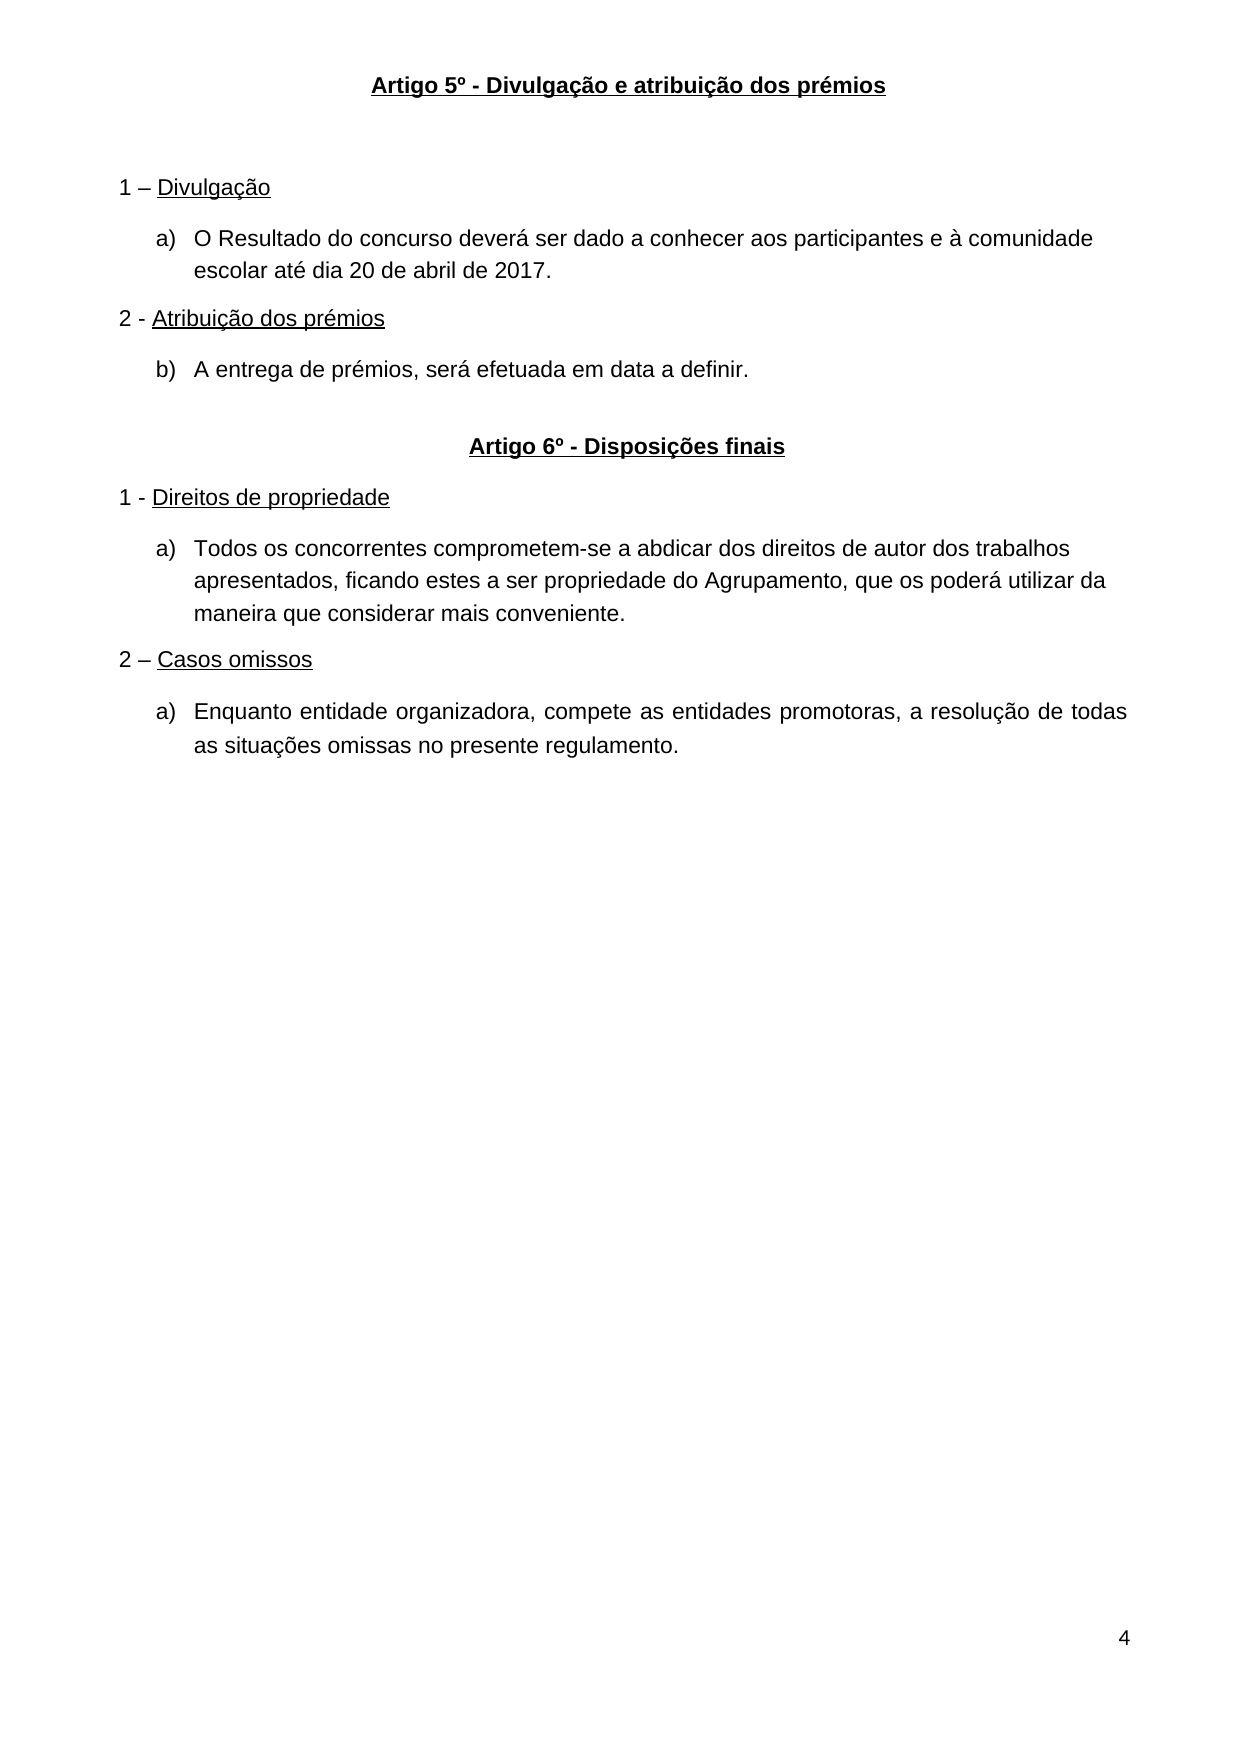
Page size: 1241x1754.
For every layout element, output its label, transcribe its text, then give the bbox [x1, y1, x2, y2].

list O Resultado do concurso deverá ser dado a conhecer aos participantes e à comunidade escolar até dia 20 de abril de 2017. [156, 225, 1119, 284]
list Todos os concorrentes comprometem-se a abdicar dos direitos de autor dos trabalhos apresentados, ficando estes a ser propriedade do Agrupamento, que os poderá utilizar da maneira que considerar mais conveniente. [156, 535, 1117, 626]
text 1 – Divulgação [119, 174, 1130, 201]
text 1 - Direitos de propriedade [119, 484, 1130, 511]
list Enquanto entidade organizadora, compete as entidades promotoras, a resolução de todas as situações omissas no presente regulamento. [156, 698, 1128, 758]
list A entrega de prémios, será efetuada em data a definir. [156, 356, 1130, 382]
text Artigo 6º - Disposições finais [469, 433, 1130, 459]
text 2 – Casos omissos [119, 646, 1130, 673]
text Artigo 5º - Divulgação e atribuição dos prémios [371, 72, 1130, 98]
text 2 - Atribuição dos prémios [119, 304, 1130, 331]
